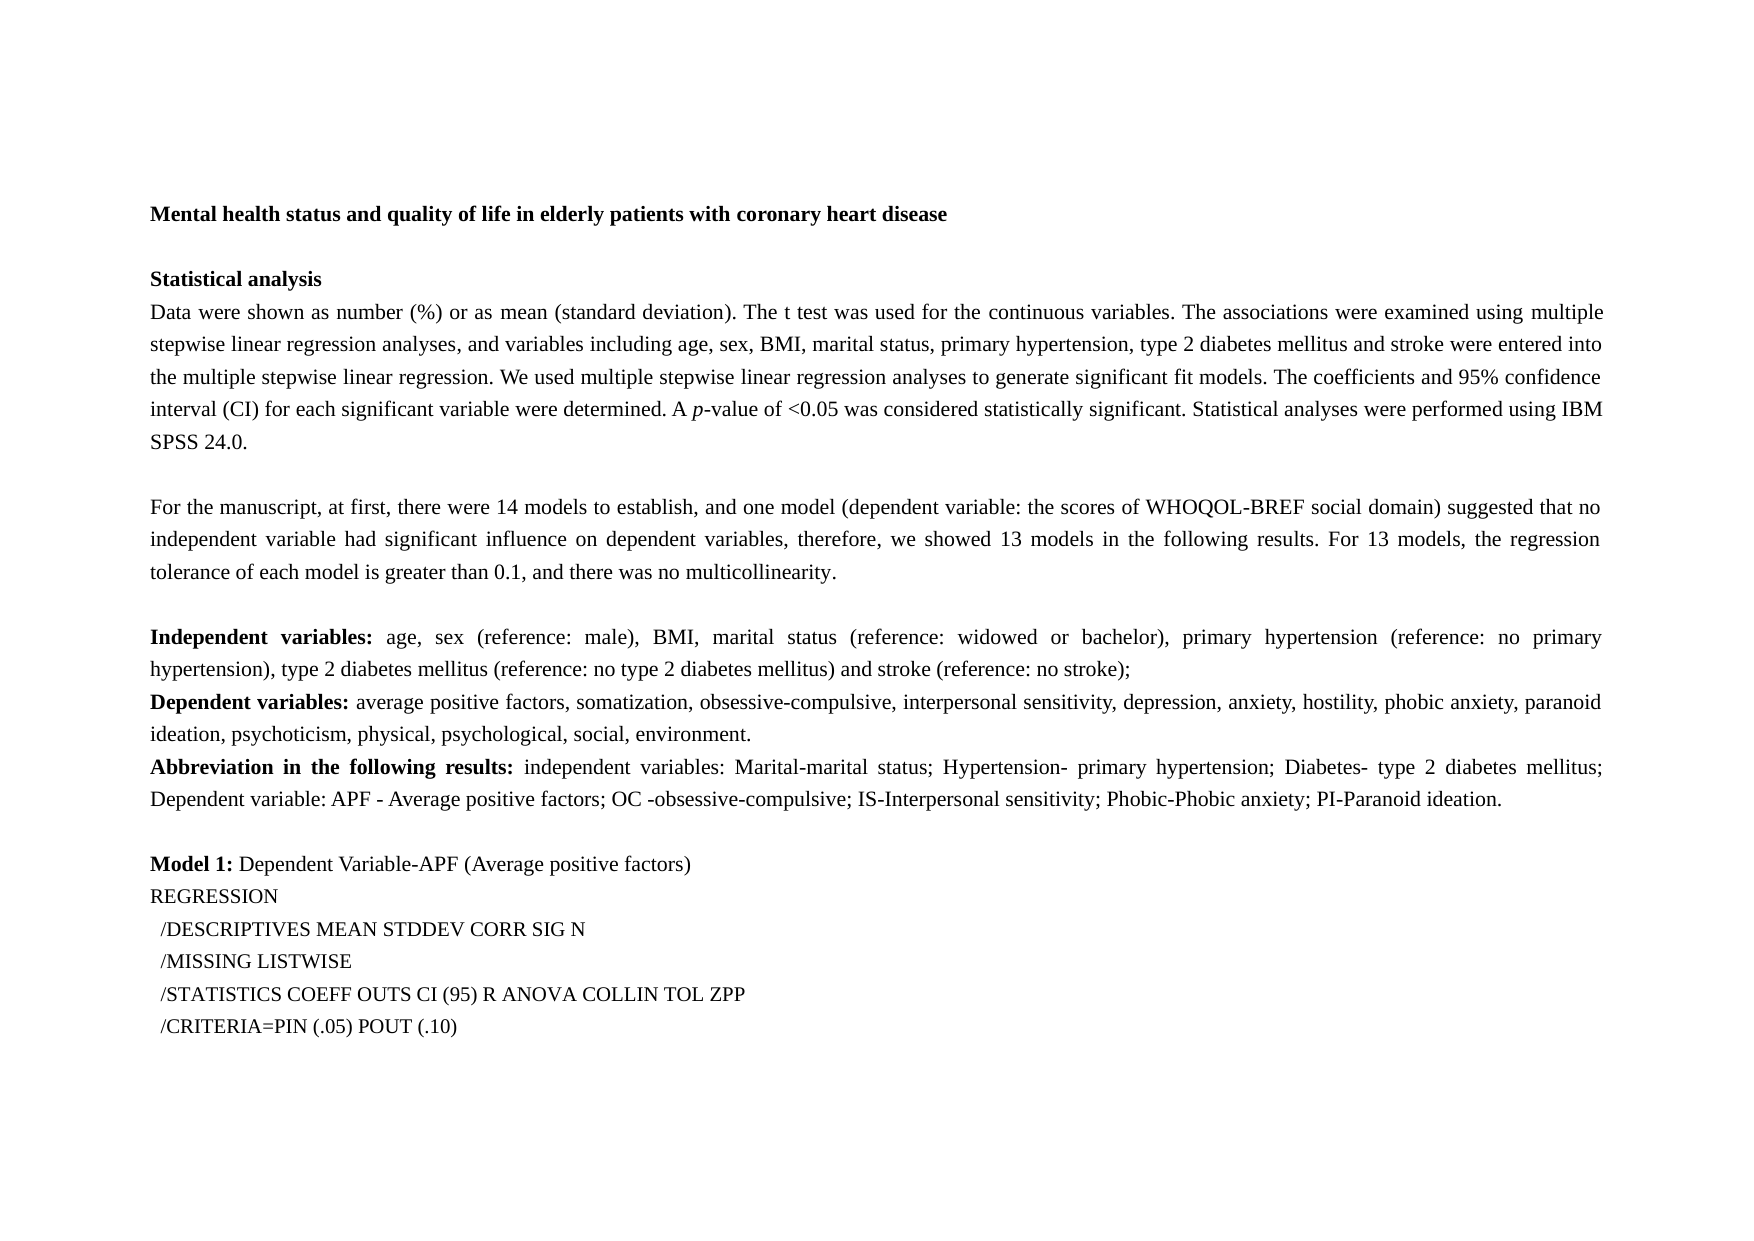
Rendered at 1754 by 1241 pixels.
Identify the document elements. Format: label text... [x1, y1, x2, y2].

text Dependent variables: average positive factors, somatization, obsessive-compulsive, interpersonal sensitivity, depression, anxiety, hostility, phobic anxiety, paranoid ideation, psychoticism, physical, psychological, social, environment. [150, 685, 1604, 750]
text /DESCRIPTIVES MEAN STDDEV CORR SIG N [150, 913, 1604, 945]
text Independent variables: age, sex (reference: male), BMI, marital status (reference: widowed or bachelor), primary hypertension (reference: no primary hypertension), type 2 diabetes mellitus (reference: no type 2 diabetes mellitus) and stroke (reference: no stroke); [150, 620, 1604, 685]
text /MISSING LISTWISE [150, 945, 1604, 978]
text /CRITERIA=PIN (.05) POUT (.10) [150, 1010, 1604, 1043]
text For the manuscript, at first, there were 14 models to establish, and one model (dependent variable: the scores of WHOQOL-BREF social domain) suggested that no independent variable had significant influence on dependent variables, therefore, we showed 13 models in the following results. For 13 models, the regression tolerance of each model is greater than 0.1, and there was no multicollinearity. [150, 490, 1604, 588]
text Abbreviation in the following results: independent variables: Marital-marital status; Hypertension- primary hypertension; Diabetes- type 2 diabetes mellitus; Dependent variable: APF - Average positive factors; OC -obsessive-compulsive; IS-Interpersonal sensitivity; Phobic-Phobic anxiety; PI-Paranoid ideation. [150, 750, 1604, 815]
text Model 1: Dependent Variable-APF (Average positive factors) [150, 848, 1604, 880]
text REGRESSION [150, 880, 1604, 913]
text Statistical analysis [150, 263, 1604, 295]
text Data were shown as number (%) or as mean (standard deviation). The t test was used for the continuous variables. The associations were examined using multiple stepwise linear regression analyses, and variables including age, sex, BMI, marital status, primary hypertension, type 2 diabetes mellitus and stroke were entered into the multiple stepwise linear regression. We used multiple stepwise linear regression analyses to generate significant fit models. The coefficients and 95% confidence interval (CI) for each significant variable were determined. A p-value of <0.05 was considered statistically significant. Statistical analyses were performed using IBM SPSS 24.0. [150, 295, 1604, 458]
text /STATISTICS COEFF OUTS CI (95) R ANOVA COLLIN TOL ZPP [150, 978, 1604, 1010]
text Mental health status and quality of life in elderly patients with coronary heart disease [150, 198, 1604, 230]
